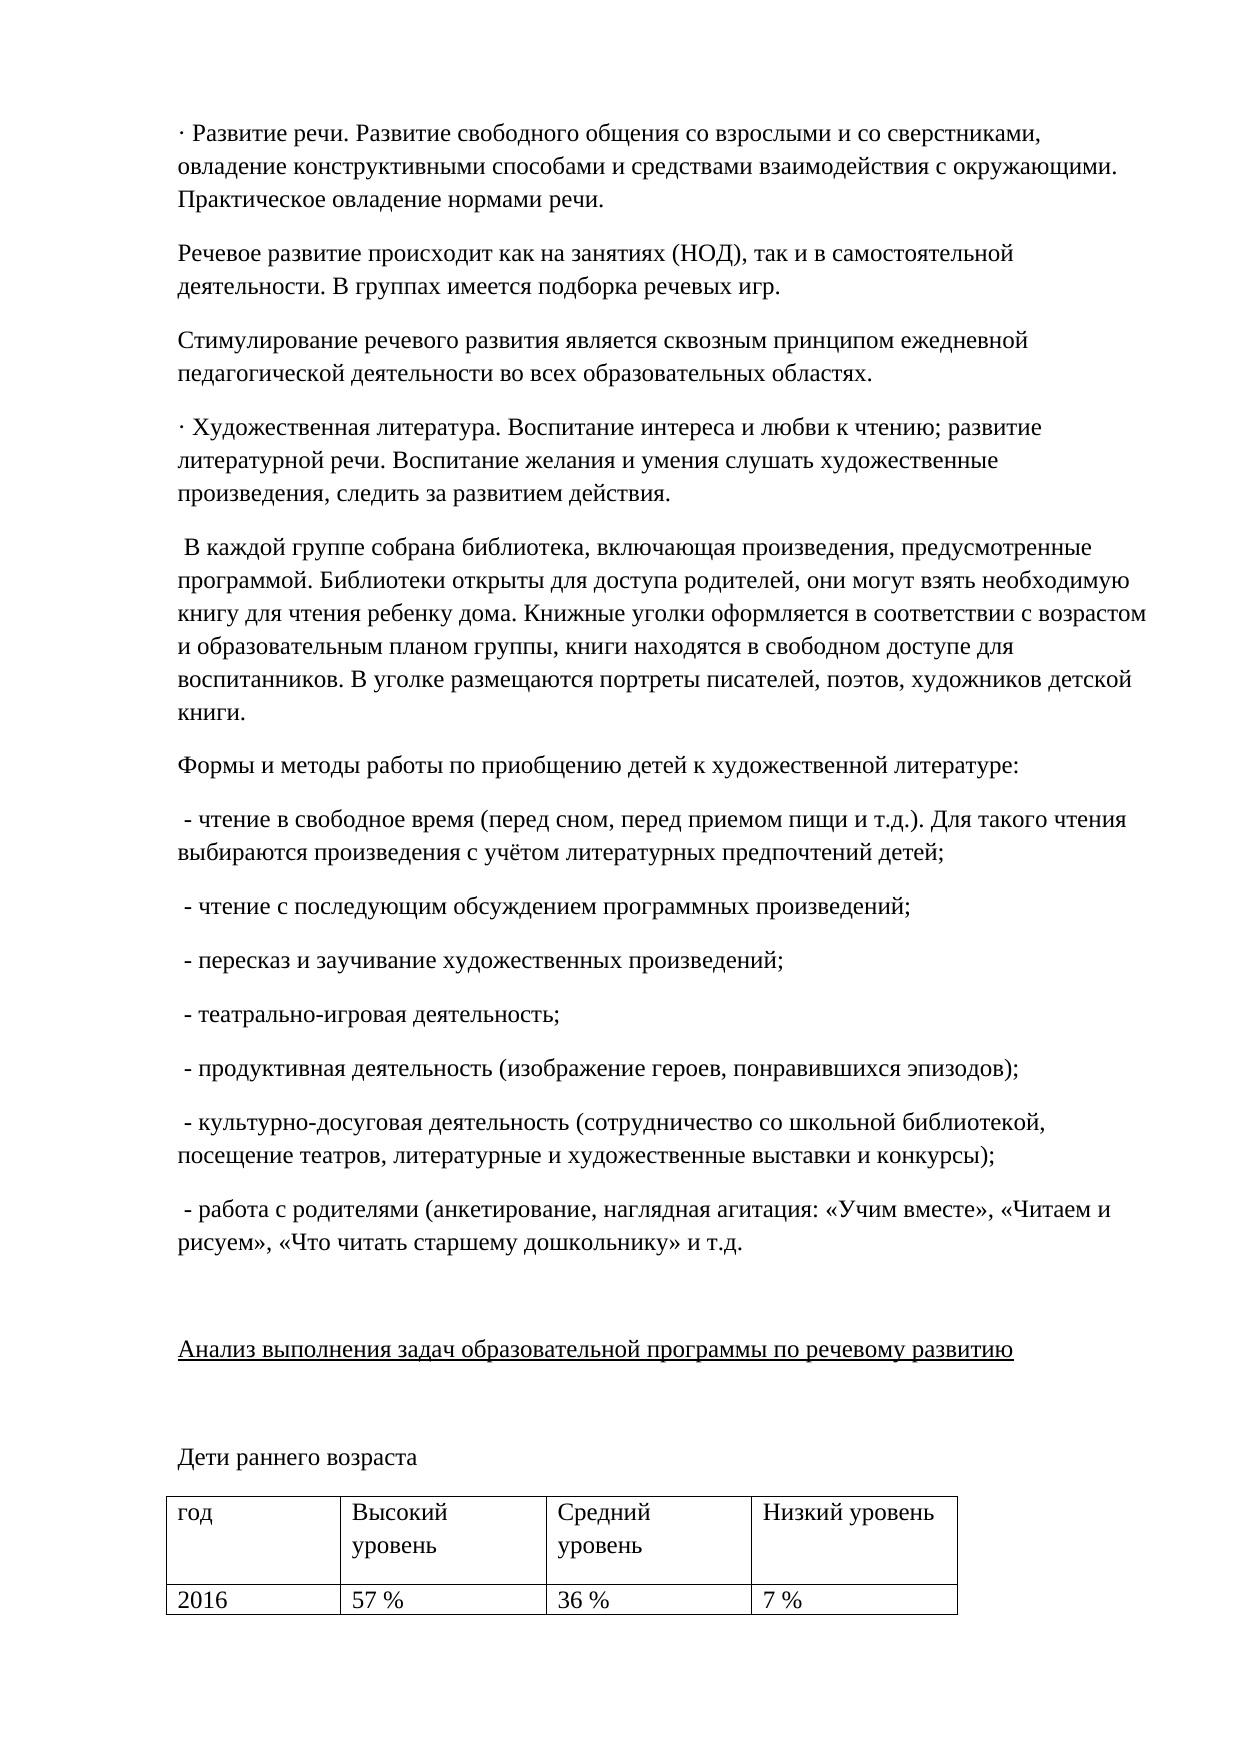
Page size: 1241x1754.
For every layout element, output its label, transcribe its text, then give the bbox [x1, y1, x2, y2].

table_cell 7 % [752, 1585, 957, 1614]
text · Художественная литература. Воспитание интереса и любви к чтению; развитие литературной речи. Воспитание желания и умения слушать художественные произведения, следить за развитием действия. [177, 412, 1152, 507]
text Дети раннего возраста [177, 1442, 1152, 1471]
text Речевое развитие происходит как на занятиях (НОД), так и в самостоятельной деятельности. В группах имеется подборка речевых игр. [177, 238, 1152, 300]
text Формы и методы работы по приобщению детей к художественной литературе: [177, 751, 1152, 779]
text В каждой группе собрана библиотека, включающая произведения, предусмотренные программой. Библиотеки открыты для доступа родителей, они могут взять необходимую книгу для чтения ребенку дома. Книжные уголки оформляется в соответствии с возрастом и образовательным планом группы, книги находятся в свободном доступе для воспитанников. В уголке размещаются портреты писателей, поэтов, художников детской книги. [177, 532, 1152, 726]
table_header Средний уровень [547, 1497, 751, 1584]
table_cell 2016 [167, 1585, 340, 1614]
text · Развитие речи. Развитие свободного общения со взрослыми и со сверстниками, овладение конструктивными способами и средствами взаимодействия с окружающими. Практическое овладение нормами речи. [177, 118, 1152, 213]
table_header Высокий уровень [341, 1497, 546, 1584]
text - театрально-игровая деятельность; [177, 999, 1152, 1028]
table_header год [167, 1497, 340, 1584]
text Анализ выполнения задач образовательной программы по речевому развитию [177, 1334, 1152, 1363]
text Стимулирование речевого развития является сквозным принципом ежедневной педагогической деятельности во всех образовательных областях. [177, 325, 1152, 387]
text - продуктивная деятельность (изображение героев, понравившихся эпизодов); [177, 1053, 1152, 1082]
table_cell 57 % [341, 1585, 546, 1614]
table_cell 36 % [547, 1585, 751, 1614]
text - чтение с последующим обсуждением программных произведений; [177, 891, 1152, 920]
table_header Низкий уровень [752, 1497, 957, 1584]
text - культурно-досуговая деятельность (сотрудничество со школьной библиотекой, посещение театров, литературные и художественные выставки и конкурсы); [177, 1107, 1152, 1168]
text - работа с родителями (анкетирование, наглядная агитация: «Учим вместе», «Читаем и рисуем», «Что читать старшему дошкольнику» и т.д. [177, 1194, 1152, 1255]
text - пересказ и заучивание художественных произведений; [177, 945, 1152, 974]
text - чтение в свободное время (перед сном, перед приемом пищи и т.д.). Для такого чтения выбираются произведения с учётом литературных предпочтений детей; [177, 804, 1152, 866]
